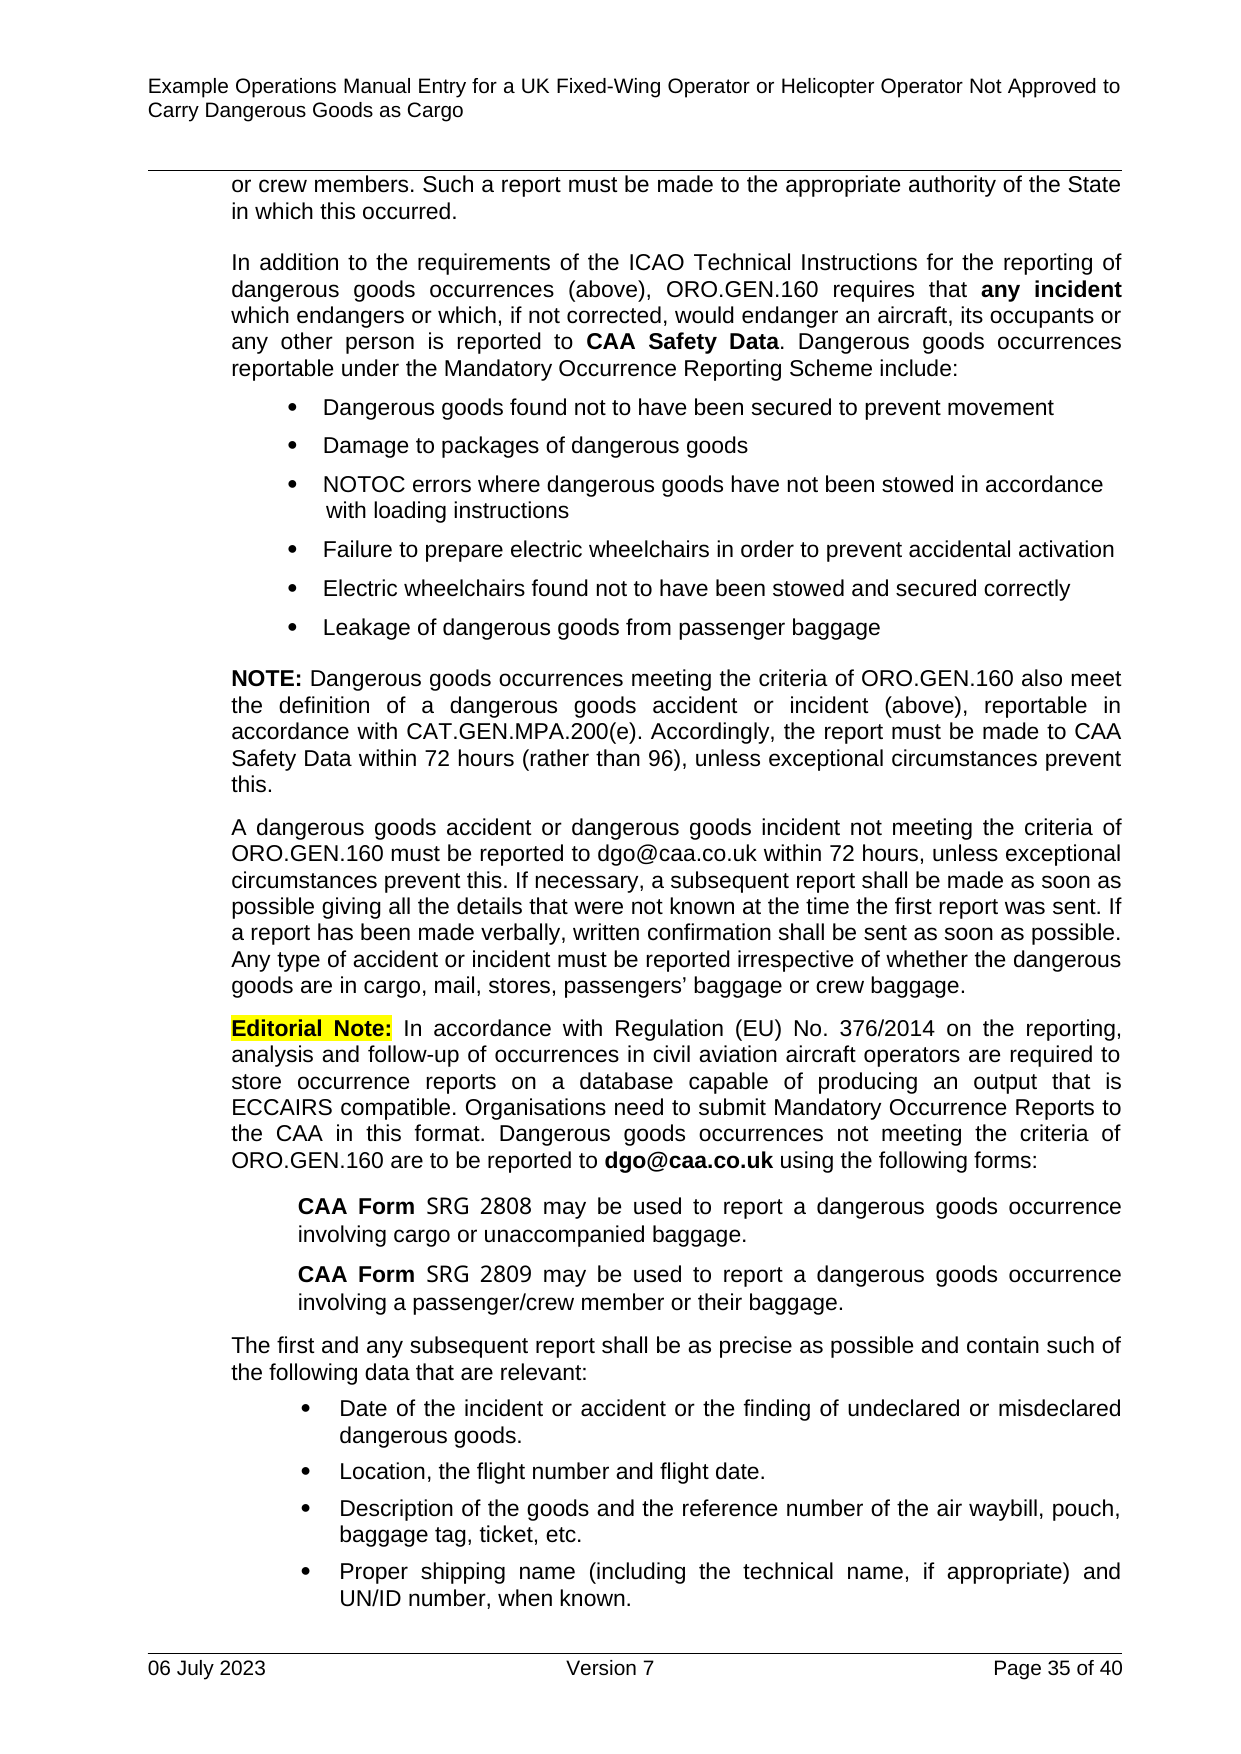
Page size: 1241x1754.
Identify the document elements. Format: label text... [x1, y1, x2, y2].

list NOTOC errors where dangerous goods have not been stowed in accordance [286, 471, 1122, 497]
list Proper shipping name (including the technical name, if appropriate) and UN/ID number, when known. [302, 1558, 1122, 1611]
list Leakage of dangerous goods from passenger baggage [286, 614, 1122, 640]
list Location, the flight number and flight date. [302, 1458, 1122, 1485]
text In addition to the requirements of the ICAO Technical Instructions for the reporting of dangerous goods occurrences (above), ORO.GEN.160 requires that any incident which endangers or which, if not corrected, would endanger an aircraft, its occupants or any other person is reported to CAA Safety Data. Dangerous goods occurrences reportable under the Mandatory Occurrence Reporting Scheme include: [231, 249, 1122, 381]
text A dangerous goods accident or dangerous goods incident not meeting the criteria of ORO.GEN.160 must be reported to dgo@caa.co.uk within 72 hours, unless exceptional circumstances prevent this. If necessary, a subsequent report shall be made as soon as possible giving all the details that were not known at the time the first report was sent. If a report has been made verbally, written confirmation shall be sent as soon as possible. Any type of accident or incident must be reported irrespective of whether the dangerous goods are in cargo, mail, stores, passengers’ baggage or crew baggage. [231, 814, 1122, 998]
list Damage to packages of dangerous goods [286, 432, 1122, 459]
text with loading instructions [294, 497, 1122, 524]
list Description of the goods and the reference number of the air waybill, pouch, baggage tag, ticket, etc. [302, 1495, 1122, 1548]
text Editorial Note: In accordance with Regulation (EU) No. 376/2014 on the reporting, analysis and follow-up of occurrences in civil aviation aircraft operators are required to store occurrence reports on a database capable of producing an output that is ECCAIRS compatible. Organisations need to submit Mandatory Occurrence Reports to the CAA in this format. Dangerous goods occurrences not meeting the criteria of ORO.GEN.160 are to be reported to dgo@caa.co.uk using the following forms: [231, 1015, 1122, 1173]
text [231, 171, 1122, 224]
list Date of the incident or accident or the finding of undeclared or misdeclared dangerous goods. [302, 1395, 1122, 1448]
text CAA Form SRG 2808 may be used to report a dangerous goods occurrence involving cargo or unaccompanied baggage. [298, 1190, 1122, 1247]
text The first and any subsequent report shall be as precise as possible and contain such of the following data that are relevant: [231, 1332, 1122, 1385]
list Failure to prepare electric wheelchairs in order to prevent accidental activation [286, 536, 1122, 563]
list Dangerous goods found not to have been secured to prevent movement [286, 393, 1122, 420]
list Electric wheelchairs found not to have been stowed and secured correctly [286, 575, 1122, 602]
text CAA Form SRG 2809 may be used to report a dangerous goods occurrence involving a passenger/crew member or their baggage. [298, 1258, 1122, 1315]
text NOTE: Dangerous goods occurrences meeting the criteria of ORO.GEN.160 also meet the definition of a dangerous goods accident or incident (above), reportable in accordance with CAT.GEN.MPA.200(e). Accordingly, the report must be made to CAA Safety Data within 72 hours (rather than 96), unless exceptional circumstances prevent this. [231, 665, 1122, 797]
